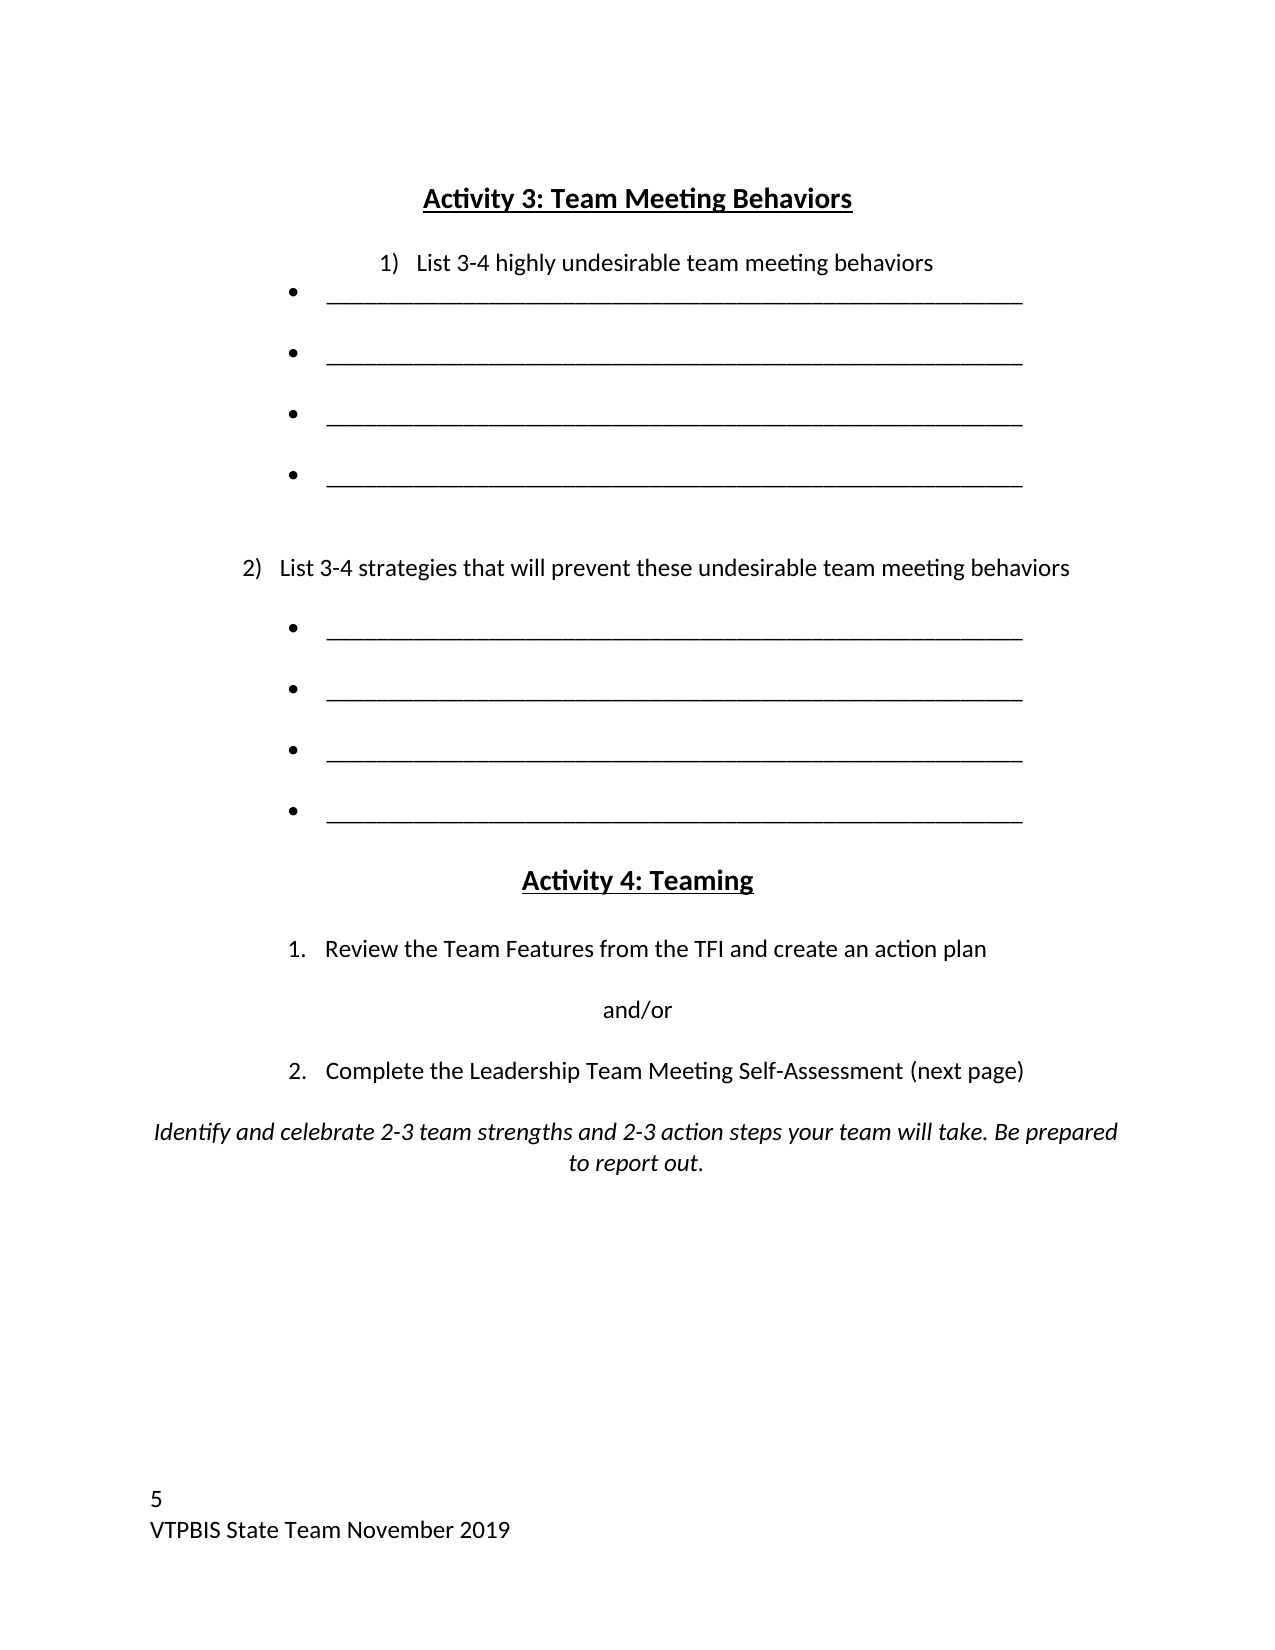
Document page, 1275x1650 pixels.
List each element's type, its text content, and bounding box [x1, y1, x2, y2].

list List 3-4 strategies that will prevent these undesirable team meeting behaviors [187, 552, 1125, 582]
list ________________________________________________________ [187, 460, 1125, 491]
text Identify and celebrate 2-3 team strengths and 2-3 action steps your team will take. Be prepared to report out. [150, 1117, 1125, 1178]
text Activity 4: Teaming [150, 862, 1125, 898]
list ________________________________________________________ [187, 277, 1125, 308]
list ________________________________________________________ [187, 674, 1125, 704]
list Review the Team Features from the TFI and create an action plan [150, 933, 1125, 964]
list ________________________________________________________ [187, 735, 1125, 766]
list ________________________________________________________ [187, 399, 1125, 430]
list ________________________________________________________ [187, 796, 1125, 827]
list Complete the Leadership Team Meeting Self-Assessment (next page) [187, 1056, 1125, 1086]
text Activity 3: Team Meeting Behaviors [150, 181, 1125, 216]
list ________________________________________________________ [187, 338, 1125, 369]
text and/or [150, 994, 1125, 1025]
list ________________________________________________________ [187, 613, 1125, 643]
list List 3-4 highly undesirable team meeting behaviors [187, 247, 1125, 277]
